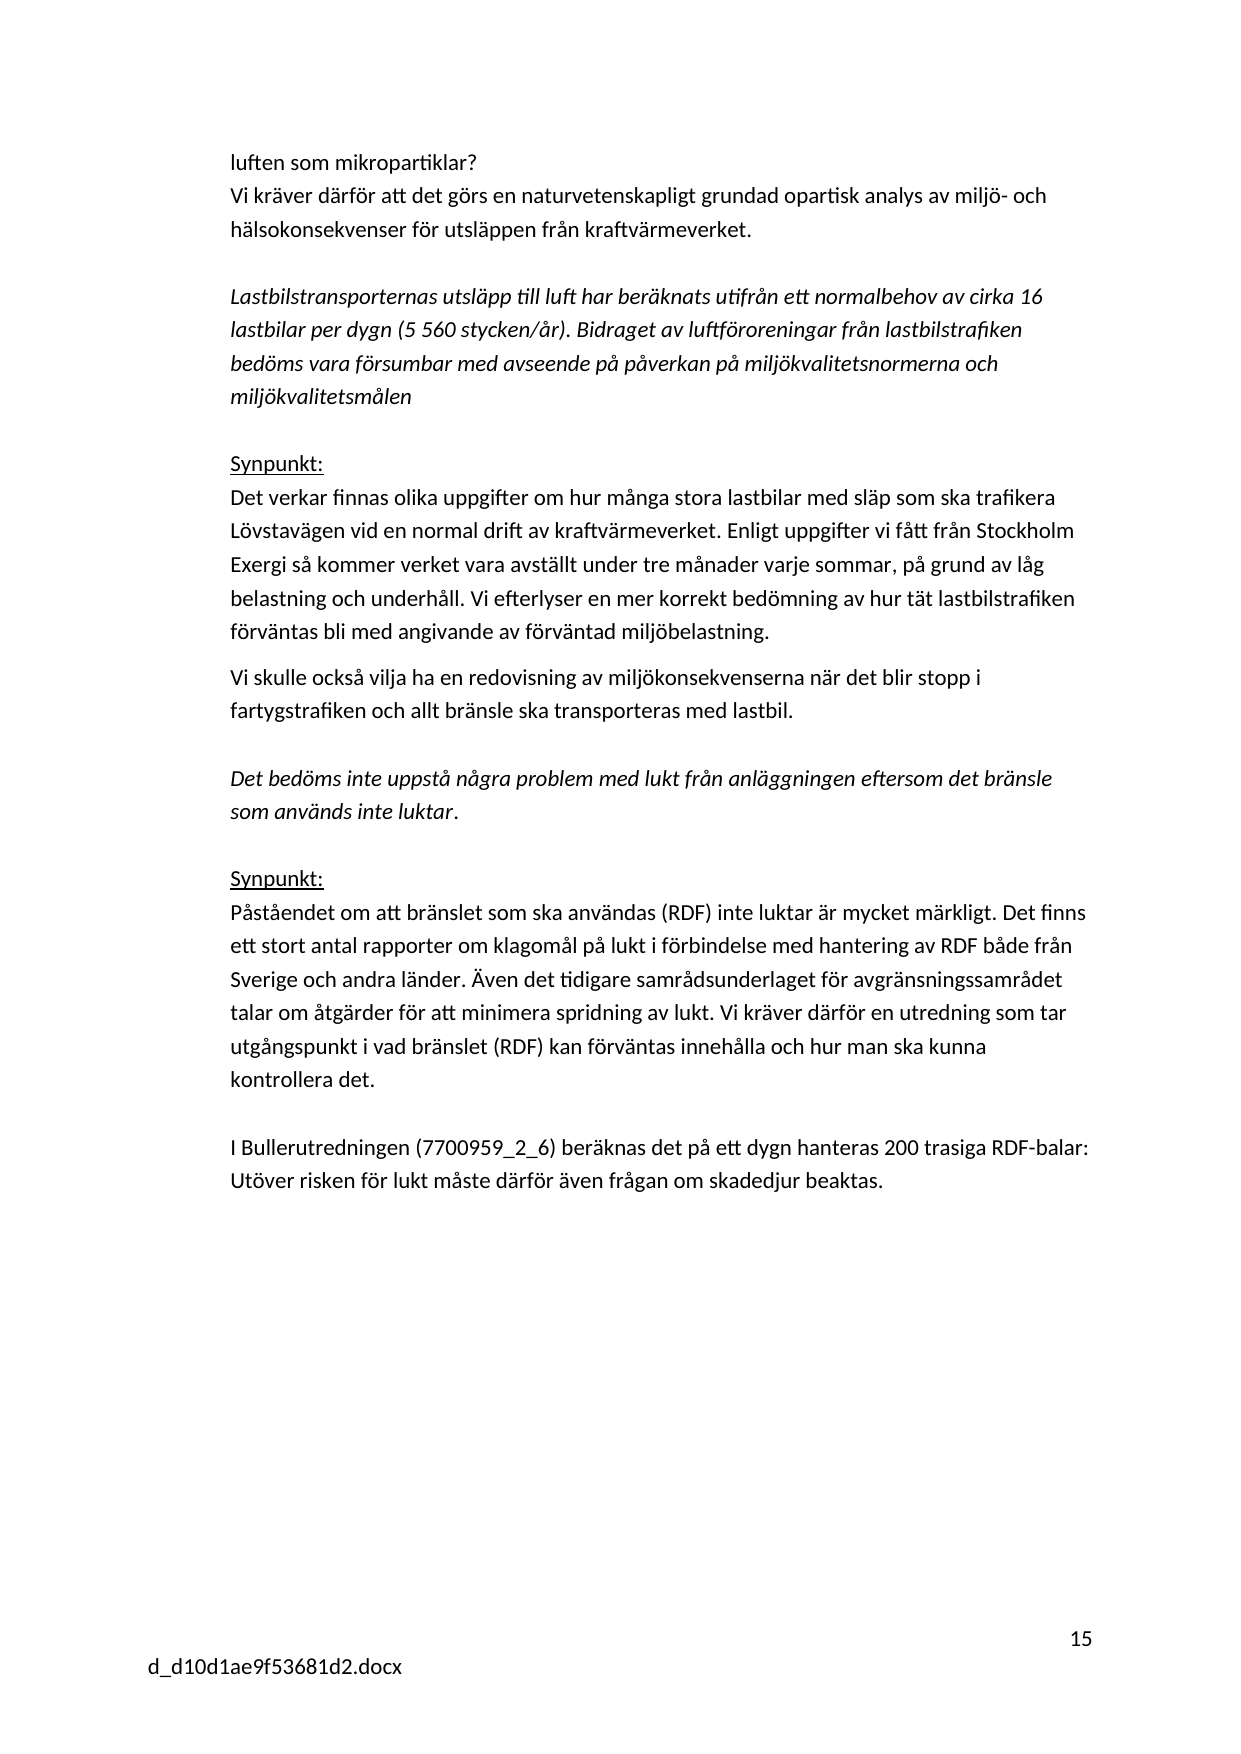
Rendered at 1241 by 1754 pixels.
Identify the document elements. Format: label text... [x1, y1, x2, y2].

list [230, 148, 1092, 1093]
list I Bullerutredningen (7700959_2_6) beräknas det på ett dygn hanteras 200 trasiga RDF-balar: Utöver risken för lukt måste därför även frågan om skadedjur beaktas. [230, 1133, 1092, 1261]
